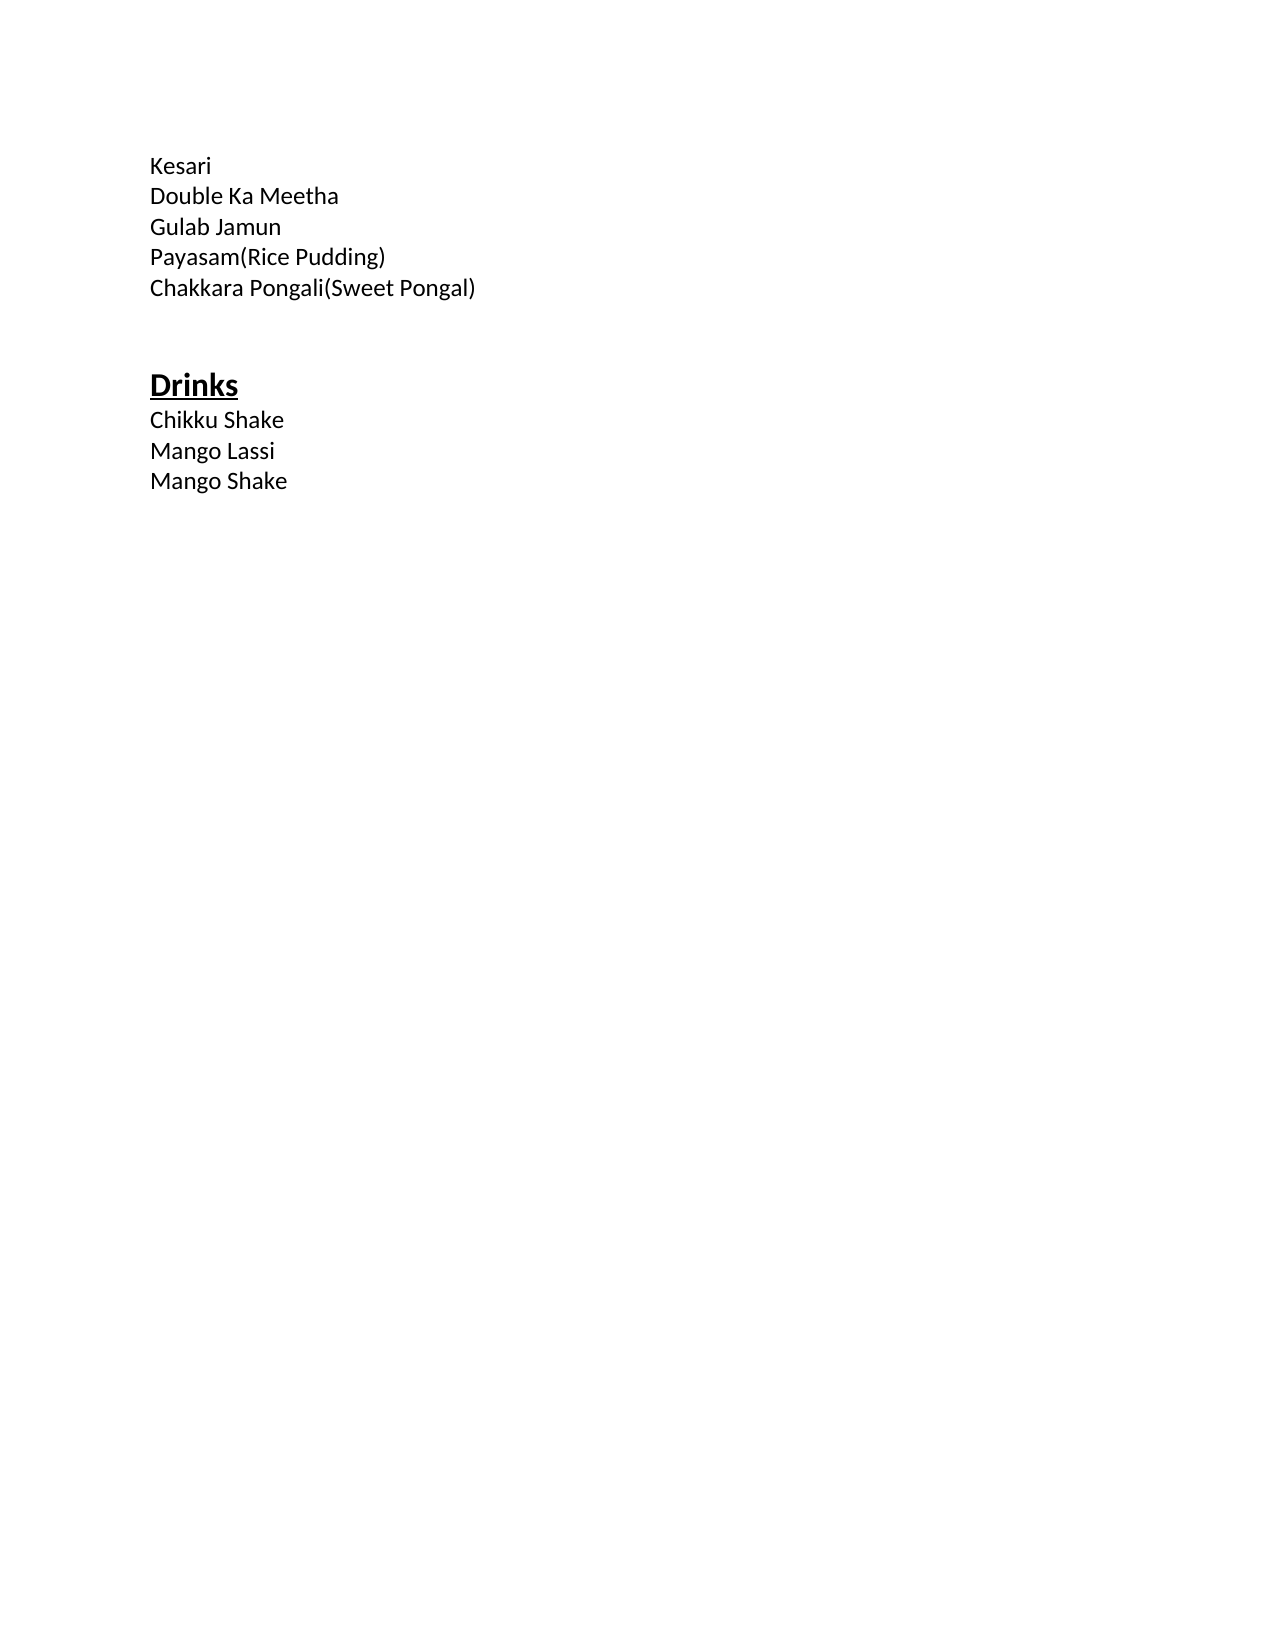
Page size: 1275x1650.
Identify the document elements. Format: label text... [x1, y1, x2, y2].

text Mango Shake [150, 465, 1125, 496]
text Chikku Shake [150, 404, 1125, 435]
text Gulab Jamun [150, 211, 1125, 242]
text Mango Lassi [150, 435, 1125, 465]
text Double Ka Meetha [150, 181, 1125, 211]
text Kesari [150, 150, 1125, 181]
text Payasam(Rice Pudding) [150, 242, 1125, 272]
text Drinks [150, 364, 1125, 404]
text Chakkara Pongali(Sweet Pongal) [150, 272, 1125, 303]
